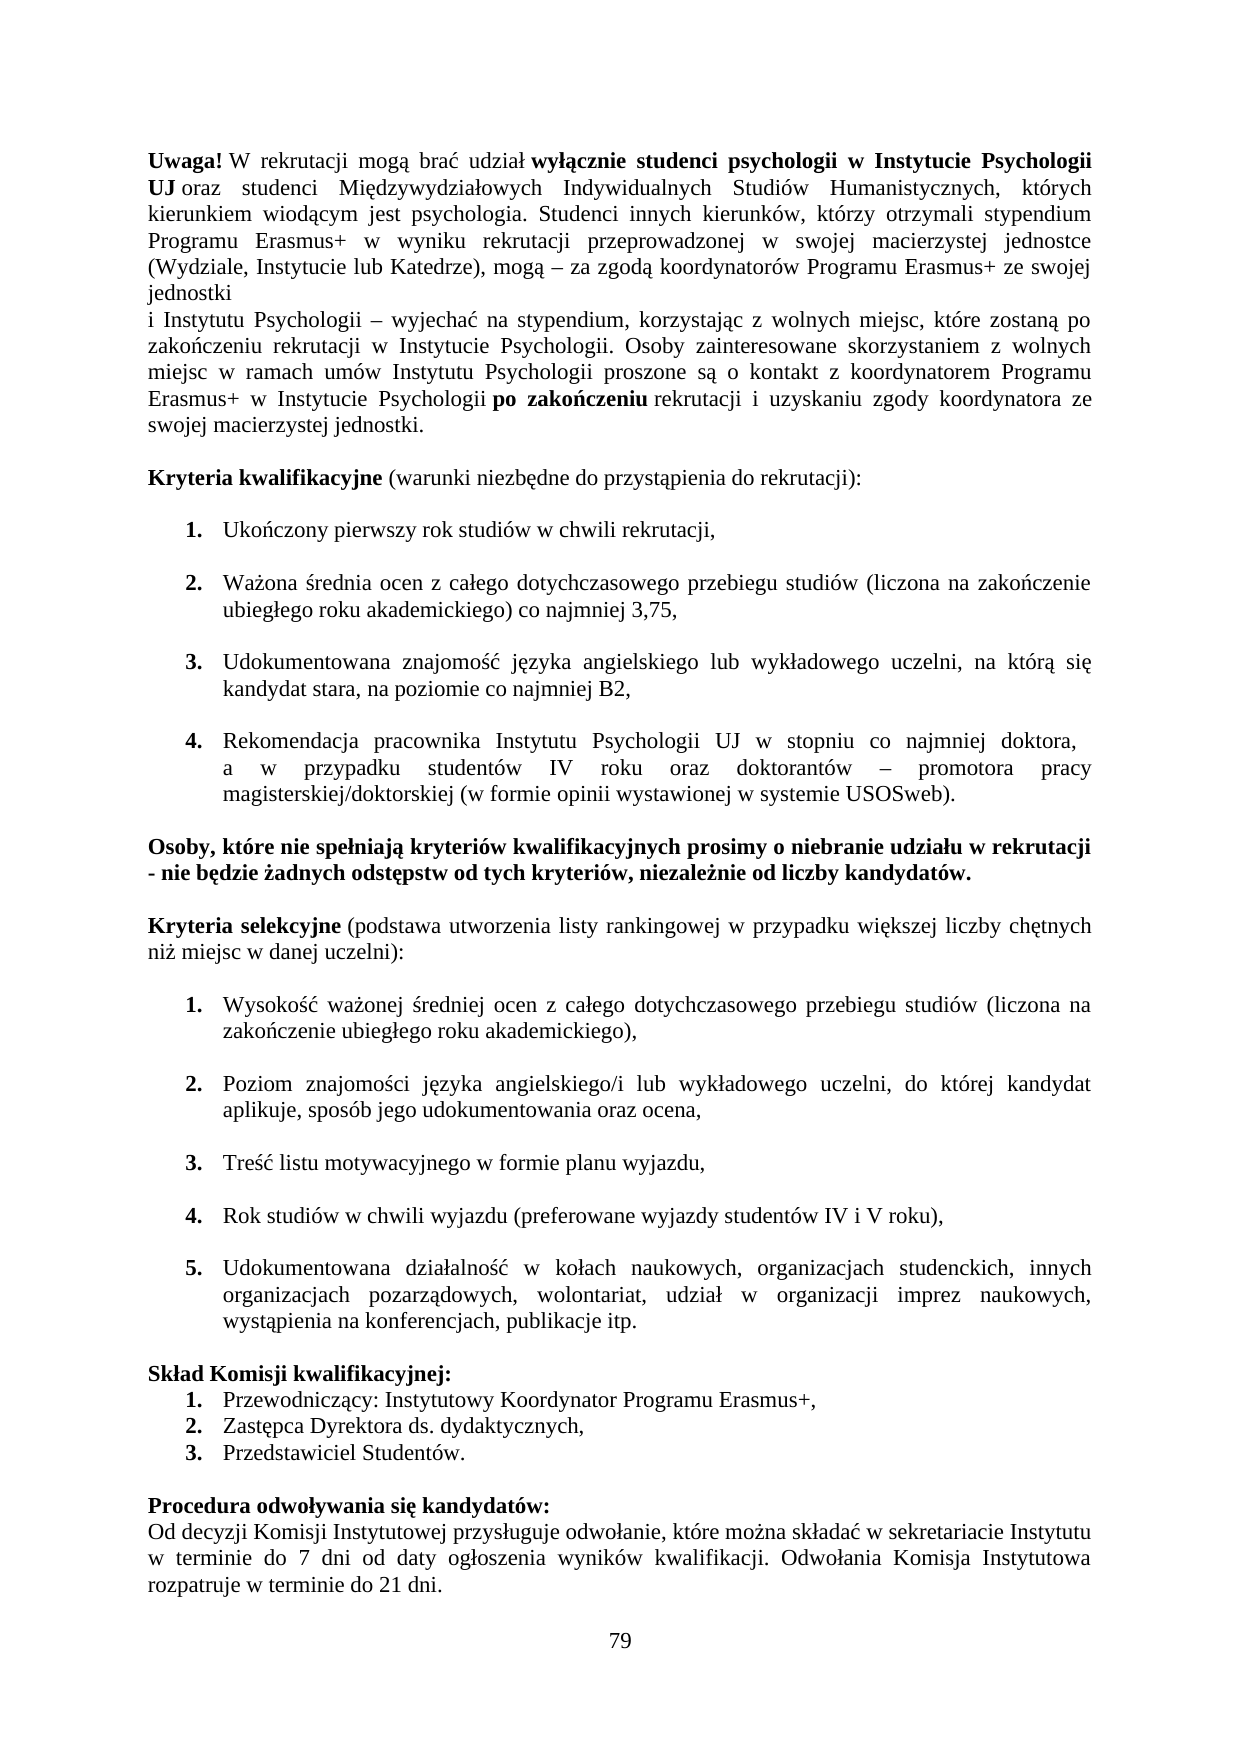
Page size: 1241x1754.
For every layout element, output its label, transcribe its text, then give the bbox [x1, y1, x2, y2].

text Kryteria kwalifikacyjne (warunki niezbędne do przystąpienia do rekrutacji): [148, 464, 1093, 490]
text Skład Komisji kwalifikacyjnej: [148, 1360, 1093, 1386]
list Rekomendacja pracownika Instytutu Psychologii UJ w stopniu co najmniej doktora, a w przypadku studentów IV roku oraz doktorantów – promotora pracy magisterskiej/doktorskiej (w formie opinii wystawionej w systemie USOSweb). [185, 727, 1093, 806]
list Udokumentowana znajomość języka angielskiego lub wykładowego uczelni, na którą się kandydat stara, na poziomie co najmniej B2, [185, 648, 1093, 701]
text Uwaga! W rekrutacji mogą brać udział wyłącznie studenci psychologii w Instytucie Psychologii UJ oraz studenci Międzywydziałowych Indywidualnych Studiów Humanistycznych, których kierunkiem wiodącym jest psychologia. Studenci innych kierunków, którzy otrzymali stypendium Programu Erasmus+ w wyniku rekrutacji przeprowadzonej w swojej macierzystej jednostce (Wydziale, Instytucie lub Katedrze), mogą – za zgodą koordynatorów Programu Erasmus+ ze swojej jednostki i Instytutu Psychologii – wyjechać na stypendium, korzystając z wolnych miejsc, które zostaną po zakończeniu rekrutacji w Instytucie Psychologii. Osoby zainteresowane skorzystaniem z wolnych miejsc w ramach umów Instytutu Psychologii proszone są o kontakt z koordynatorem Programu Erasmus+ w Instytucie Psychologii po zakończeniu rekrutacji i uzyskaniu zgody koordynatora ze swojej macierzystej jednostki. [148, 148, 1093, 437]
list Przedstawiciel Studentów. [185, 1439, 1093, 1465]
list Wysokość ważonej średniej ocen z całego dotychczasowego przebiegu studiów (liczona na zakończenie ubiegłego roku akademickiego), [185, 991, 1093, 1044]
list Poziom znajomości języka angielskiego/i lub wykładowego uczelni, do której kandydat aplikuje, sposób jego udokumentowania oraz ocena, [185, 1070, 1093, 1123]
text Osoby, które nie spełniają kryteriów kwalifikacyjnych prosimy o niebranie udziału w rekrutacji - nie będzie żadnych odstępstw od tych kryteriów, niezależnie od liczby kandydatów. [148, 833, 1093, 886]
text Kryteria selekcyjne (podstawa utworzenia listy rankingowej w przypadku większej liczby chętnych niż miejsc w danej uczelni): [148, 912, 1093, 964]
list Treść listu motywacyjnego w formie planu wyjazdu, [185, 1149, 1093, 1175]
text Od decyzji Komisji Instytutowej przysługuje odwołanie, które można składać w sekretariacie Instytutu w terminie do 7 dni od daty ogłoszenia wyników kwalifikacji. Odwołania Komisja Instytutowa rozpatruje w terminie do 21 dni. [148, 1518, 1093, 1597]
list Ważona średnia ocen z całego dotychczasowego przebiegu studiów (liczona na zakończenie ubiegłego roku akademickiego) co najmniej 3,75, [185, 569, 1093, 622]
list Ukończony pierwszy rok studiów w chwili rekrutacji, [185, 517, 1093, 543]
list Zastępca Dyrektora ds. dydaktycznych, [185, 1413, 1093, 1439]
list Udokumentowana działalność w kołach naukowych, organizacjach studenckich, innych organizacjach pozarządowych, wolontariat, udział w organizacji imprez naukowych, wystąpienia na konferencjach, publikacje itp. [185, 1254, 1093, 1333]
text Procedura odwoływania się kandydatów: [148, 1492, 1093, 1518]
list Przewodniczący: Instytutowy Koordynator Programu Erasmus+, [185, 1386, 1093, 1413]
list Rok studiów w chwili wyjazdu (preferowane wyjazdy studentów IV i V roku), [185, 1202, 1093, 1228]
